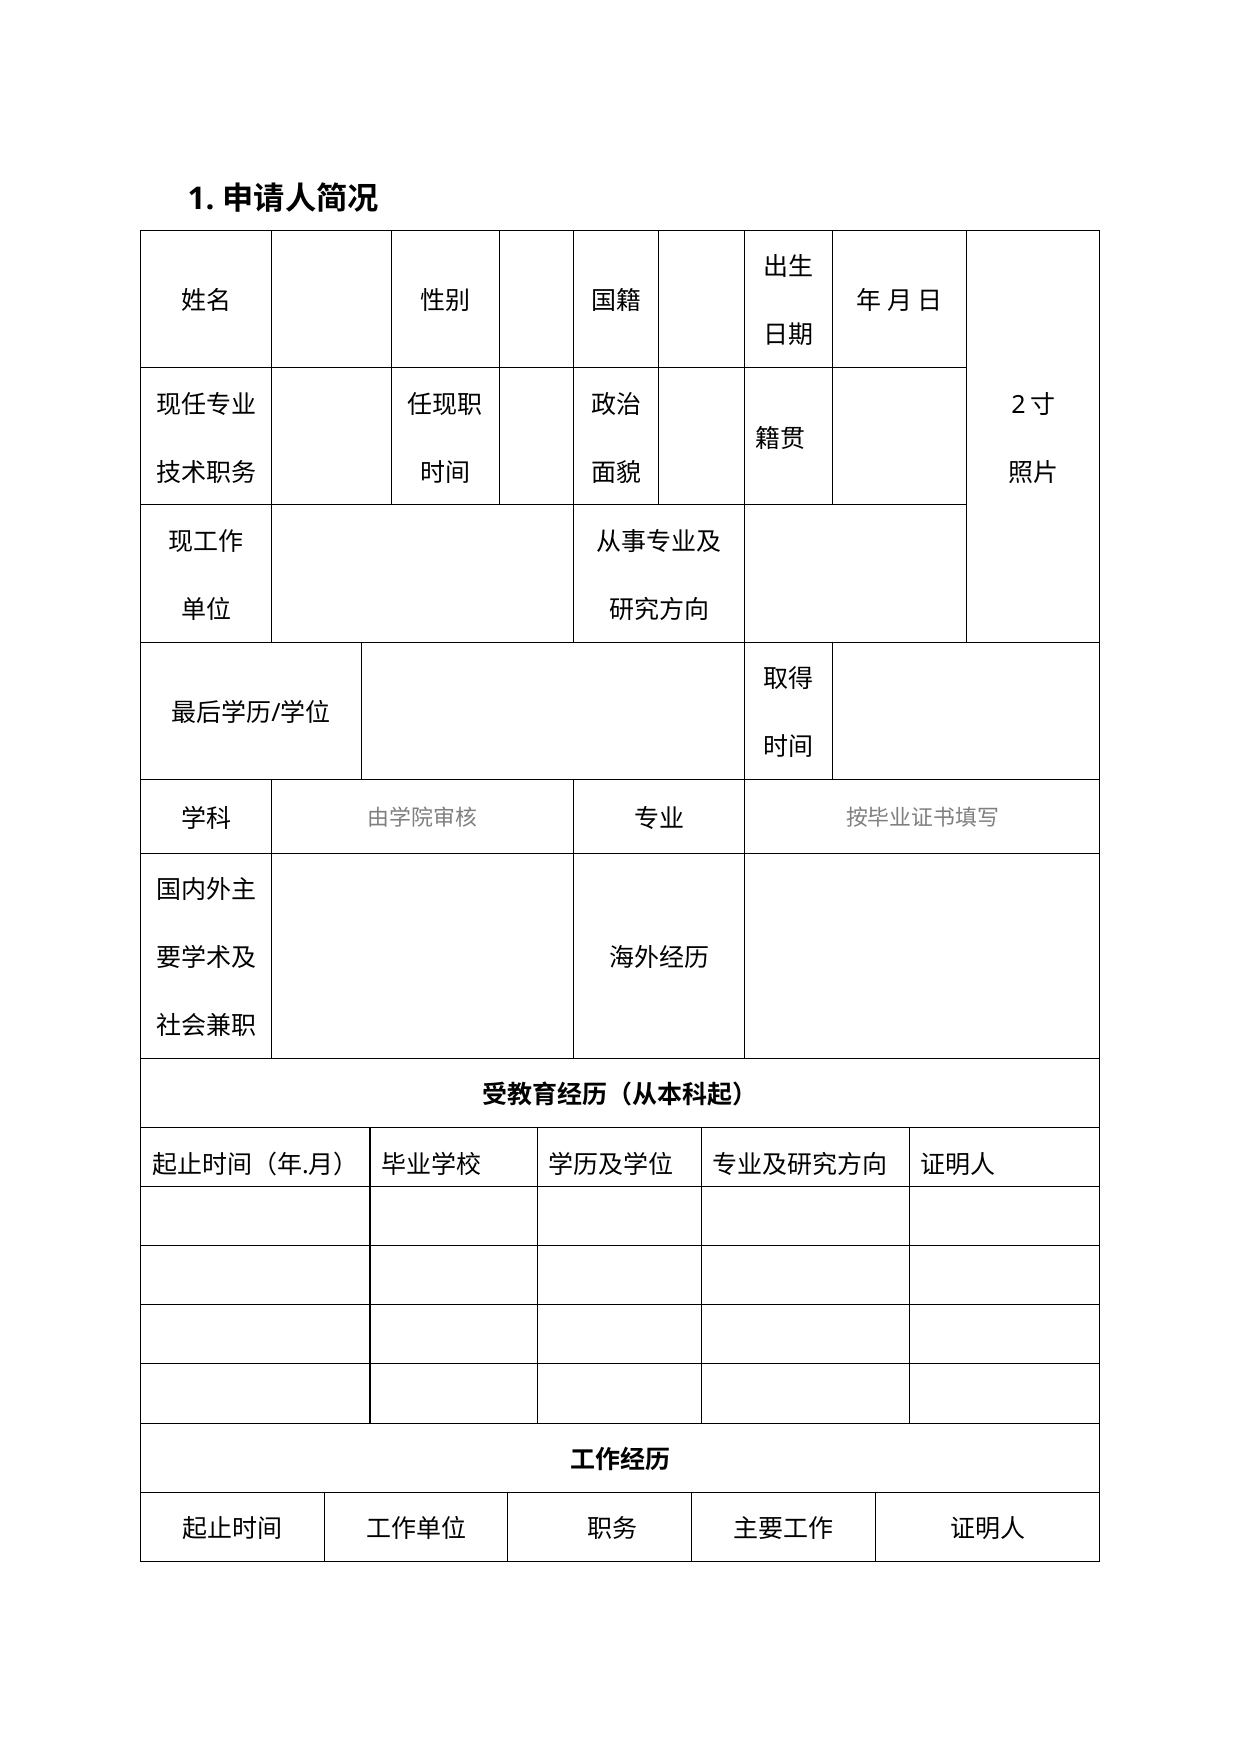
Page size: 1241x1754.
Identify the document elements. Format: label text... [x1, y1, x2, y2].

table_cell 毕业学校 [371, 1128, 537, 1186]
table_cell [910, 1246, 1099, 1304]
table_header [500, 231, 573, 367]
table_cell 取得时间 [745, 643, 832, 779]
table_cell [659, 368, 744, 504]
table_header 2寸 照片 [967, 231, 1099, 642]
text 1. 申请人简况 [187, 162, 1053, 230]
table_cell 由学院审核 [272, 780, 573, 852]
table_header [272, 231, 391, 367]
table_cell 海外经历 [574, 854, 744, 1058]
table_cell [745, 505, 966, 642]
table_cell 现任专业 技术职务 [141, 368, 271, 504]
table_header [659, 231, 744, 367]
table_cell 专业及研究方向 [702, 1128, 909, 1186]
table_cell [141, 1364, 369, 1422]
table_cell [702, 1305, 909, 1363]
table_cell 起止时间（年.月） [141, 1128, 369, 1186]
table_cell 工作经历 [141, 1424, 1099, 1492]
table_cell [910, 1305, 1099, 1363]
table_header 性别 [392, 231, 499, 367]
table_cell 政治面貌 [574, 368, 658, 504]
table_cell [371, 1246, 537, 1304]
table_cell 证明人 [910, 1128, 1099, 1186]
table_cell 籍贯 [745, 368, 832, 504]
table_cell 现工作 单位 [141, 505, 271, 642]
table_cell 国内外主要学术及 社会兼职 [141, 854, 271, 1058]
table_cell 工作单位 [325, 1493, 507, 1561]
table_cell [538, 1364, 701, 1422]
table_cell [141, 1305, 369, 1363]
table_cell 最后学历/学位 [141, 643, 361, 779]
table_cell [362, 643, 744, 779]
table_cell [141, 1187, 369, 1245]
table_header 年 月 日 [833, 231, 966, 367]
table_cell 按毕业证书填写 [745, 780, 1099, 852]
table_cell [272, 854, 573, 1058]
table_cell [538, 1246, 701, 1304]
table_cell [910, 1187, 1099, 1245]
table_cell 学历及学位 [538, 1128, 701, 1186]
table_header 出生日期 [745, 231, 832, 367]
table_cell [500, 368, 573, 504]
table_cell [910, 1364, 1099, 1422]
table_cell 从事专业及研究方向 [574, 505, 744, 642]
table_cell 起止时间 [141, 1493, 324, 1561]
table_cell 任现职时间 [392, 368, 499, 504]
table_cell 学科 [141, 780, 271, 852]
table_cell [141, 1246, 369, 1304]
table_cell 主要工作 [692, 1493, 875, 1561]
table_cell [538, 1187, 701, 1245]
table_cell [702, 1246, 909, 1304]
table_header 姓名 [141, 231, 271, 367]
table_cell 职务 [508, 1493, 691, 1561]
table_cell [745, 854, 1099, 1058]
table_cell 专业 [574, 780, 744, 852]
table_cell 证明人 [876, 1493, 1099, 1561]
table_cell [272, 368, 391, 504]
table_cell [702, 1364, 909, 1422]
table_cell [702, 1187, 909, 1245]
table_cell [371, 1364, 537, 1422]
table_cell [371, 1187, 537, 1245]
table_cell [272, 505, 573, 642]
table_cell [371, 1305, 537, 1363]
table_cell [833, 643, 1099, 779]
table_cell [833, 368, 966, 504]
table_header 国籍 [574, 231, 658, 367]
table_cell 受教育经历（从本科起） [141, 1059, 1099, 1127]
table_cell [538, 1305, 701, 1363]
